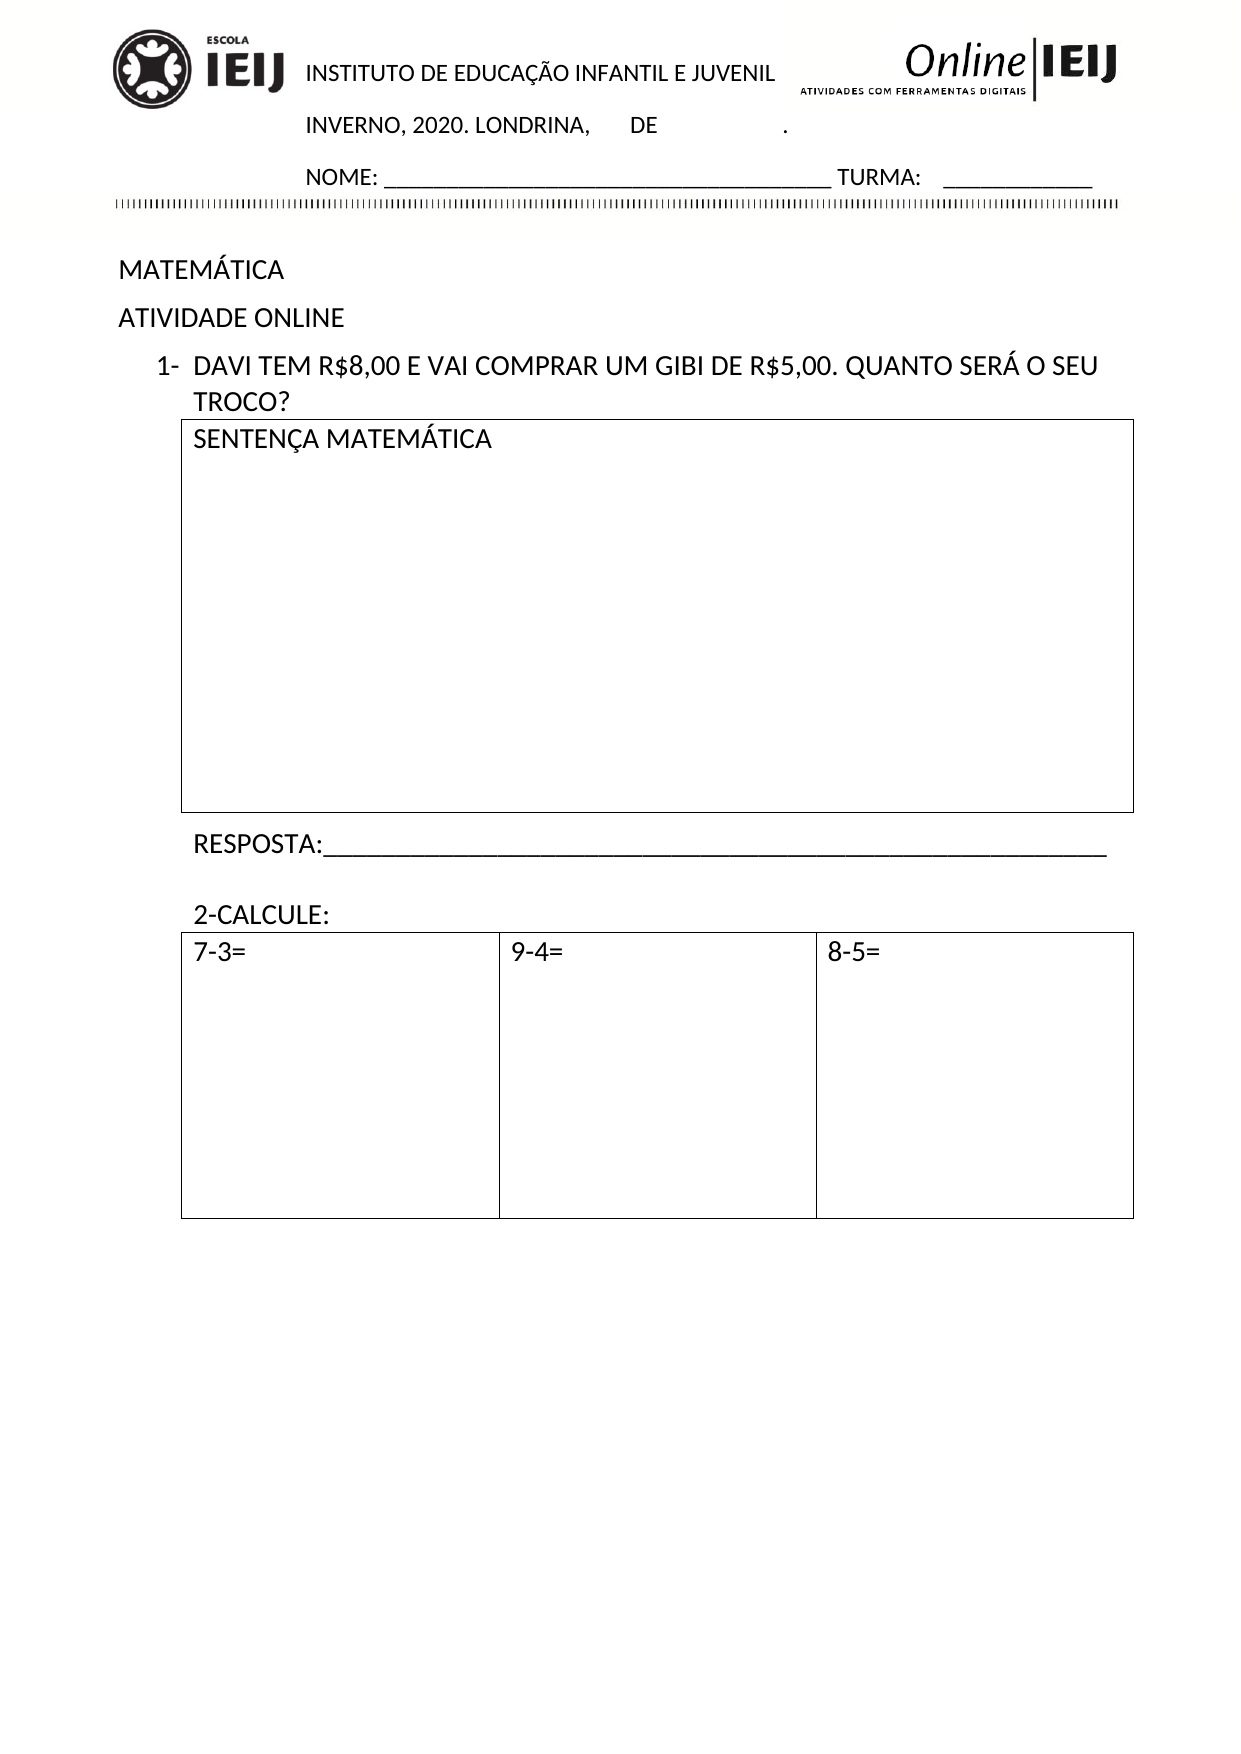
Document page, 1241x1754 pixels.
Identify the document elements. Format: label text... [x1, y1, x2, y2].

table_header 9-4= [500, 933, 816, 1218]
list DAVI TEM R$8,00 E VAI COMPRAR UM GIBI DE R$5,00. QUANTO SERÁ O SEU TROCO? [156, 347, 1122, 419]
picture [0, 193, 1241, 239]
list 2-CALCULE: [193, 896, 1122, 932]
table_header SENTENÇA MATEMÁTICA [182, 420, 1133, 812]
picture [789, 0, 1241, 112]
text MATEMÁTICA [118, 218, 1122, 287]
table_header 8-5= [817, 933, 1133, 1218]
list RESPOSTA:______________________________________________________ [193, 825, 1122, 861]
text ATIVIDADE ONLINE [118, 299, 1122, 335]
picture [0, 0, 290, 113]
table_header 7-3= [182, 933, 499, 1218]
